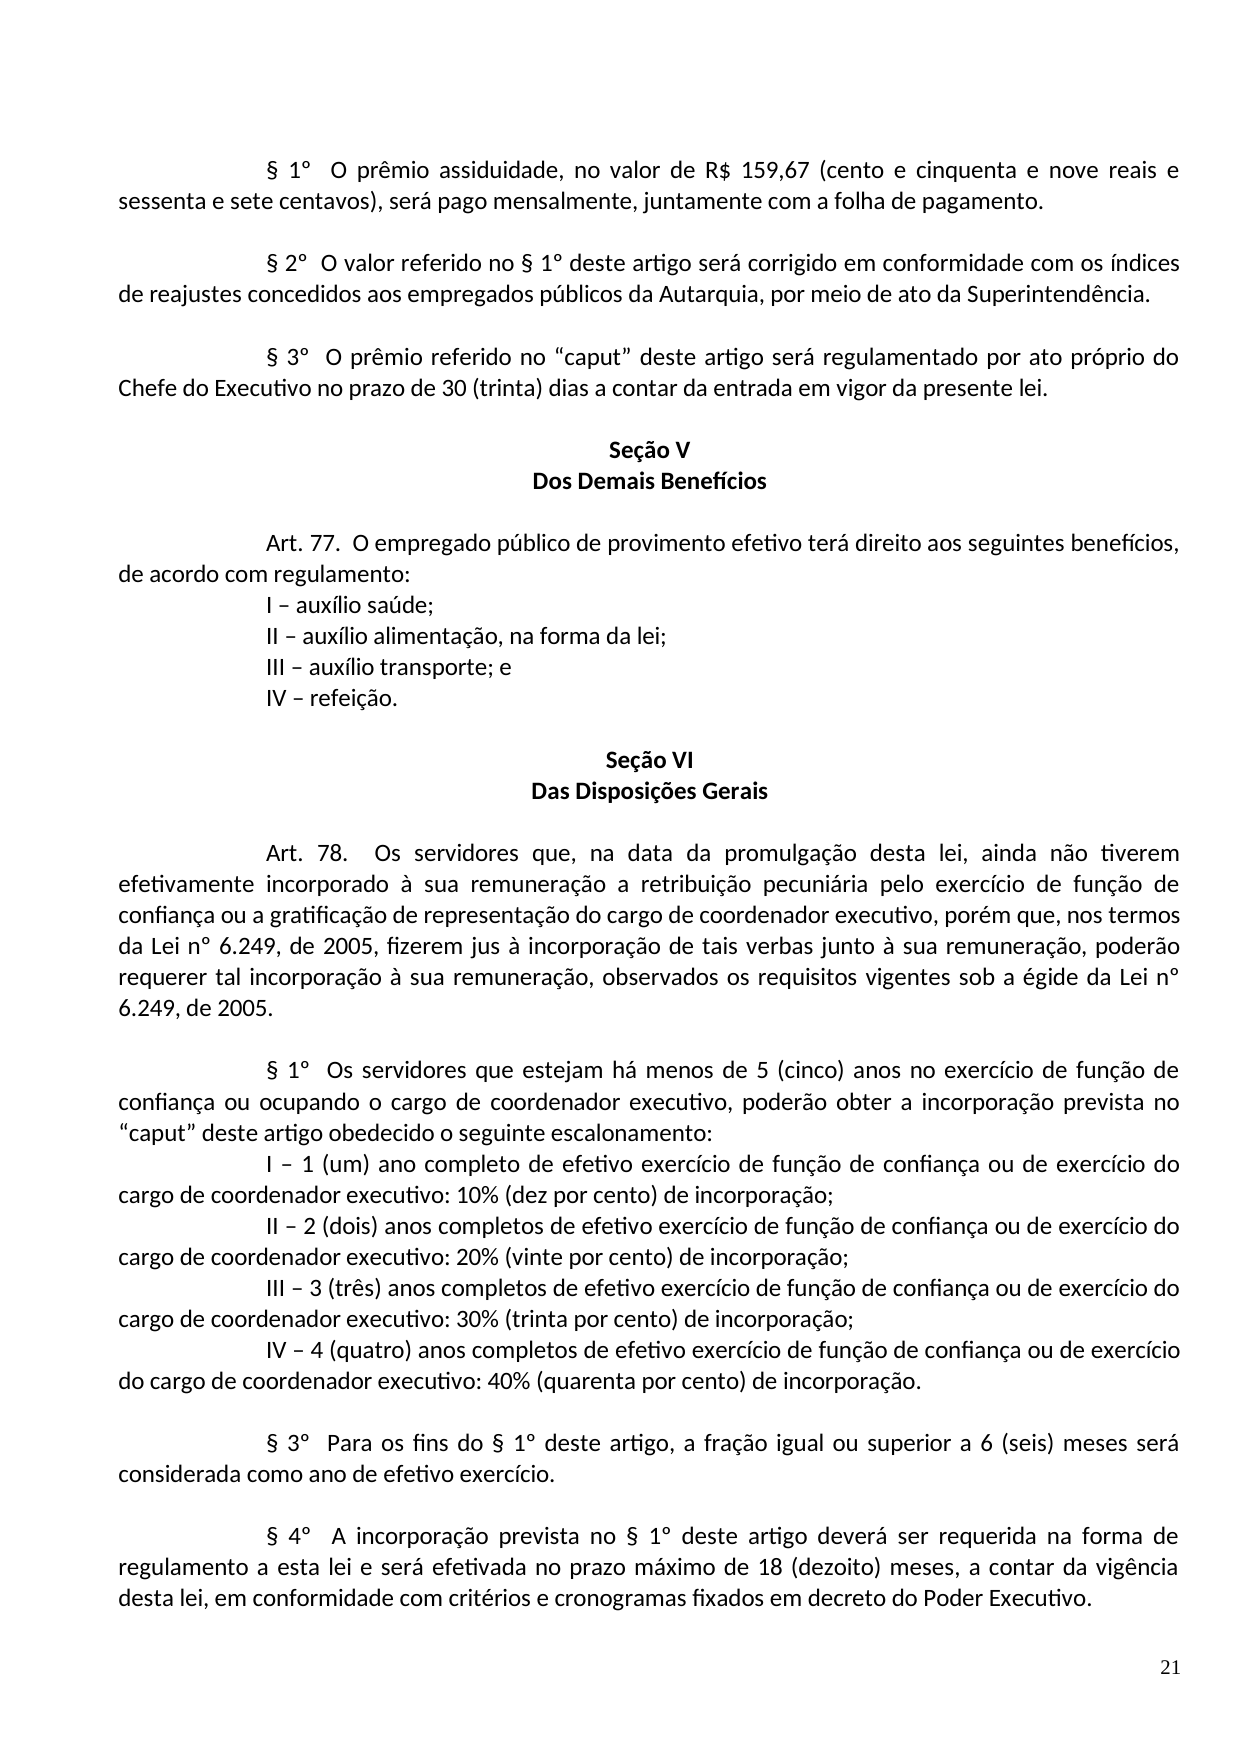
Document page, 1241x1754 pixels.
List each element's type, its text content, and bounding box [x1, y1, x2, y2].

text I – 1 (um) ano completo de efetivo exercício de função de confiança ou de exercício do cargo de coordenador executivo: 10% (dez por cento) de incorporação; [118, 1147, 1181, 1209]
text II – 2 (dois) anos completos de efetivo exercício de função de confiança ou de exercício do cargo de coordenador executivo: 20% (vinte por cento) de incorporação; [118, 1209, 1181, 1272]
text § 3º O prêmio referido no “caput” deste artigo será regulamentado por ato próprio do Chefe do Executivo no prazo de 30 (trinta) dias a contar da entrada em vigor da presente lei. [118, 340, 1181, 402]
text IV – 4 (quatro) anos completos de efetivo exercício de função de confiança ou de exercício do cargo de coordenador executivo: 40% (quarenta por cento) de incorporação. [118, 1334, 1181, 1396]
text Art. 77. O empregado público de provimento efetivo terá direito aos seguintes benefícios, de acordo com regulamento: [118, 527, 1181, 589]
text I – auxílio saúde; [118, 589, 1181, 620]
text Das Disposições Gerais [118, 775, 1181, 806]
text IV – refeição. [118, 682, 1181, 713]
text Dos Demais Benefícios [118, 464, 1181, 496]
text Art. 78. Os servidores que, na data da promulgação desta lei, ainda não tiverem efetivamente incorporado à sua remuneração a retribuição pecuniária pelo exercício de função de confiança ou a gratificação de representação do cargo de coordenador executivo, porém que, nos termos da Lei nº 6.249, de 2005, fizerem jus à incorporação de tais verbas junto à sua remuneração, poderão requerer tal incorporação à sua remuneração, observados os requisitos vigentes sob a égide da Lei nº 6.249, de 2005. [118, 837, 1181, 1023]
text II – auxílio alimentação, na forma da lei; [118, 620, 1181, 651]
text § 1º Os servidores que estejam há menos de 5 (cinco) anos no exercício de função de confiança ou ocupando o cargo de coordenador executivo, poderão obter a incorporação prevista no “caput” deste artigo obedecido o seguinte escalonamento: [118, 1054, 1181, 1147]
text § 1º O prêmio assiduidade, no valor de R$ 159,67 (cento e cinquenta e nove reais e sessenta e sete centavos), será pago mensalmente, juntamente com a folha de pagamento. [118, 154, 1181, 216]
text Seção VI [118, 744, 1181, 775]
text Seção V [118, 433, 1181, 464]
text III – 3 (três) anos completos de efetivo exercício de função de confiança ou de exercício do cargo de coordenador executivo: 30% (trinta por cento) de incorporação; [118, 1272, 1181, 1334]
text § 3º Para os fins do § 1º deste artigo, a fração igual ou superior a 6 (seis) meses será considerada como ano de efetivo exercício. [118, 1427, 1181, 1489]
text § 4º A incorporação prevista no § 1º deste artigo deverá ser requerida na forma de regulamento a esta lei e será efetivada no prazo máximo de 18 (dezoito) meses, a contar da vigência desta lei, em conformidade com critérios e cronogramas fixados em decreto do Poder Executivo. [118, 1520, 1181, 1613]
text § 2º O valor referido no § 1º deste artigo será corrigido em conformidade com os índices de reajustes concedidos aos empregados públicos da Autarquia, por meio de ato da Superintendência. [118, 247, 1181, 309]
text III – auxílio transporte; e [118, 651, 1181, 682]
